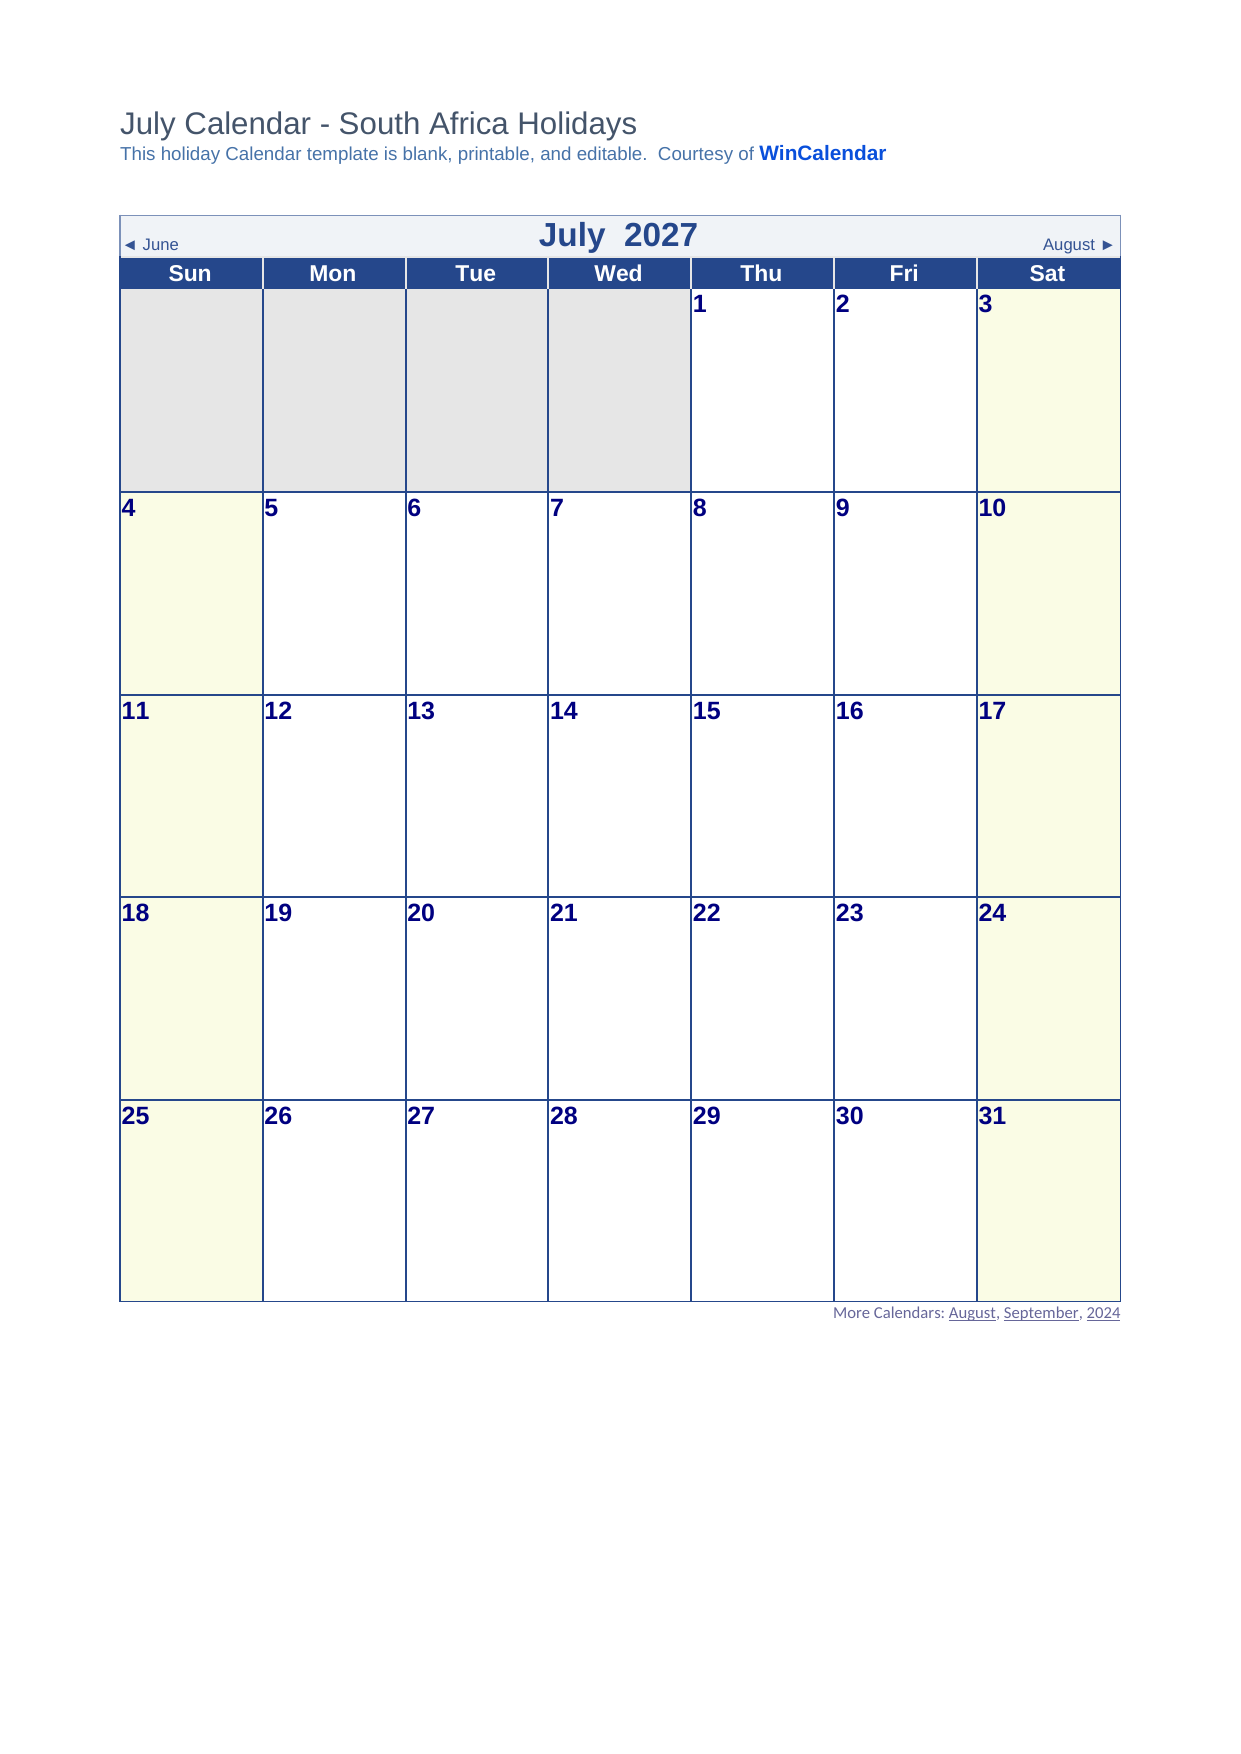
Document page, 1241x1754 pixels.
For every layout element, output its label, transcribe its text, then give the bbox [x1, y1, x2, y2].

table_cell 16 [835, 696, 976, 896]
table_cell [407, 289, 547, 491]
table_cell Wed [549, 258, 690, 289]
table_cell 6 [407, 493, 547, 694]
table_cell 30 [835, 1101, 976, 1301]
table_cell 1 [692, 289, 833, 491]
table_cell 11 [121, 696, 262, 896]
table_cell 13 [407, 696, 547, 896]
table_cell 24 [978, 898, 1120, 1099]
table_cell 20 [407, 898, 547, 1099]
table_cell Thu [692, 258, 833, 289]
table_cell 23 [835, 898, 976, 1099]
table_cell Tue [407, 258, 547, 289]
table_cell 12 [264, 696, 405, 896]
table_cell 26 [264, 1101, 405, 1301]
table_cell Sat [978, 258, 1120, 289]
table_cell 18 [121, 898, 262, 1099]
text More Calendars: August, September, 2024 [120, 1302, 1120, 1322]
table_cell 21 [549, 898, 690, 1099]
table_cell 19 [264, 898, 405, 1099]
table_cell 28 [549, 1101, 690, 1301]
table_cell 29 [692, 1101, 833, 1301]
table_cell [264, 289, 405, 491]
table_cell 31 [978, 1101, 1120, 1301]
table_cell [549, 289, 690, 491]
table_header August ► [977, 216, 1120, 256]
table_cell Sun [121, 258, 262, 289]
table_cell 27 [407, 1101, 547, 1301]
table_cell Fri [835, 258, 976, 289]
table_cell 7 [549, 493, 690, 694]
table_header ◄ June [121, 216, 263, 256]
table_cell 14 [549, 696, 690, 896]
text July Calendar - South Africa Holidays This holiday Calendar template is blank, printable, and editable. Courtesy of WinCalendar [120, 105, 1120, 193]
table_cell 9 [835, 493, 976, 694]
table_cell Mon [264, 258, 405, 289]
table_cell 22 [692, 898, 833, 1099]
table_cell [121, 289, 262, 491]
table_cell 3 [978, 289, 1120, 491]
table_cell 17 [978, 696, 1120, 896]
table_cell 25 [121, 1101, 262, 1301]
table_header July 2027 [263, 216, 977, 256]
table_cell 5 [264, 493, 405, 694]
table_cell 15 [692, 696, 833, 896]
table_cell 2 [835, 289, 976, 491]
table_cell 4 [121, 493, 262, 694]
table_cell 8 [692, 493, 833, 694]
table_cell 10 [978, 493, 1120, 694]
